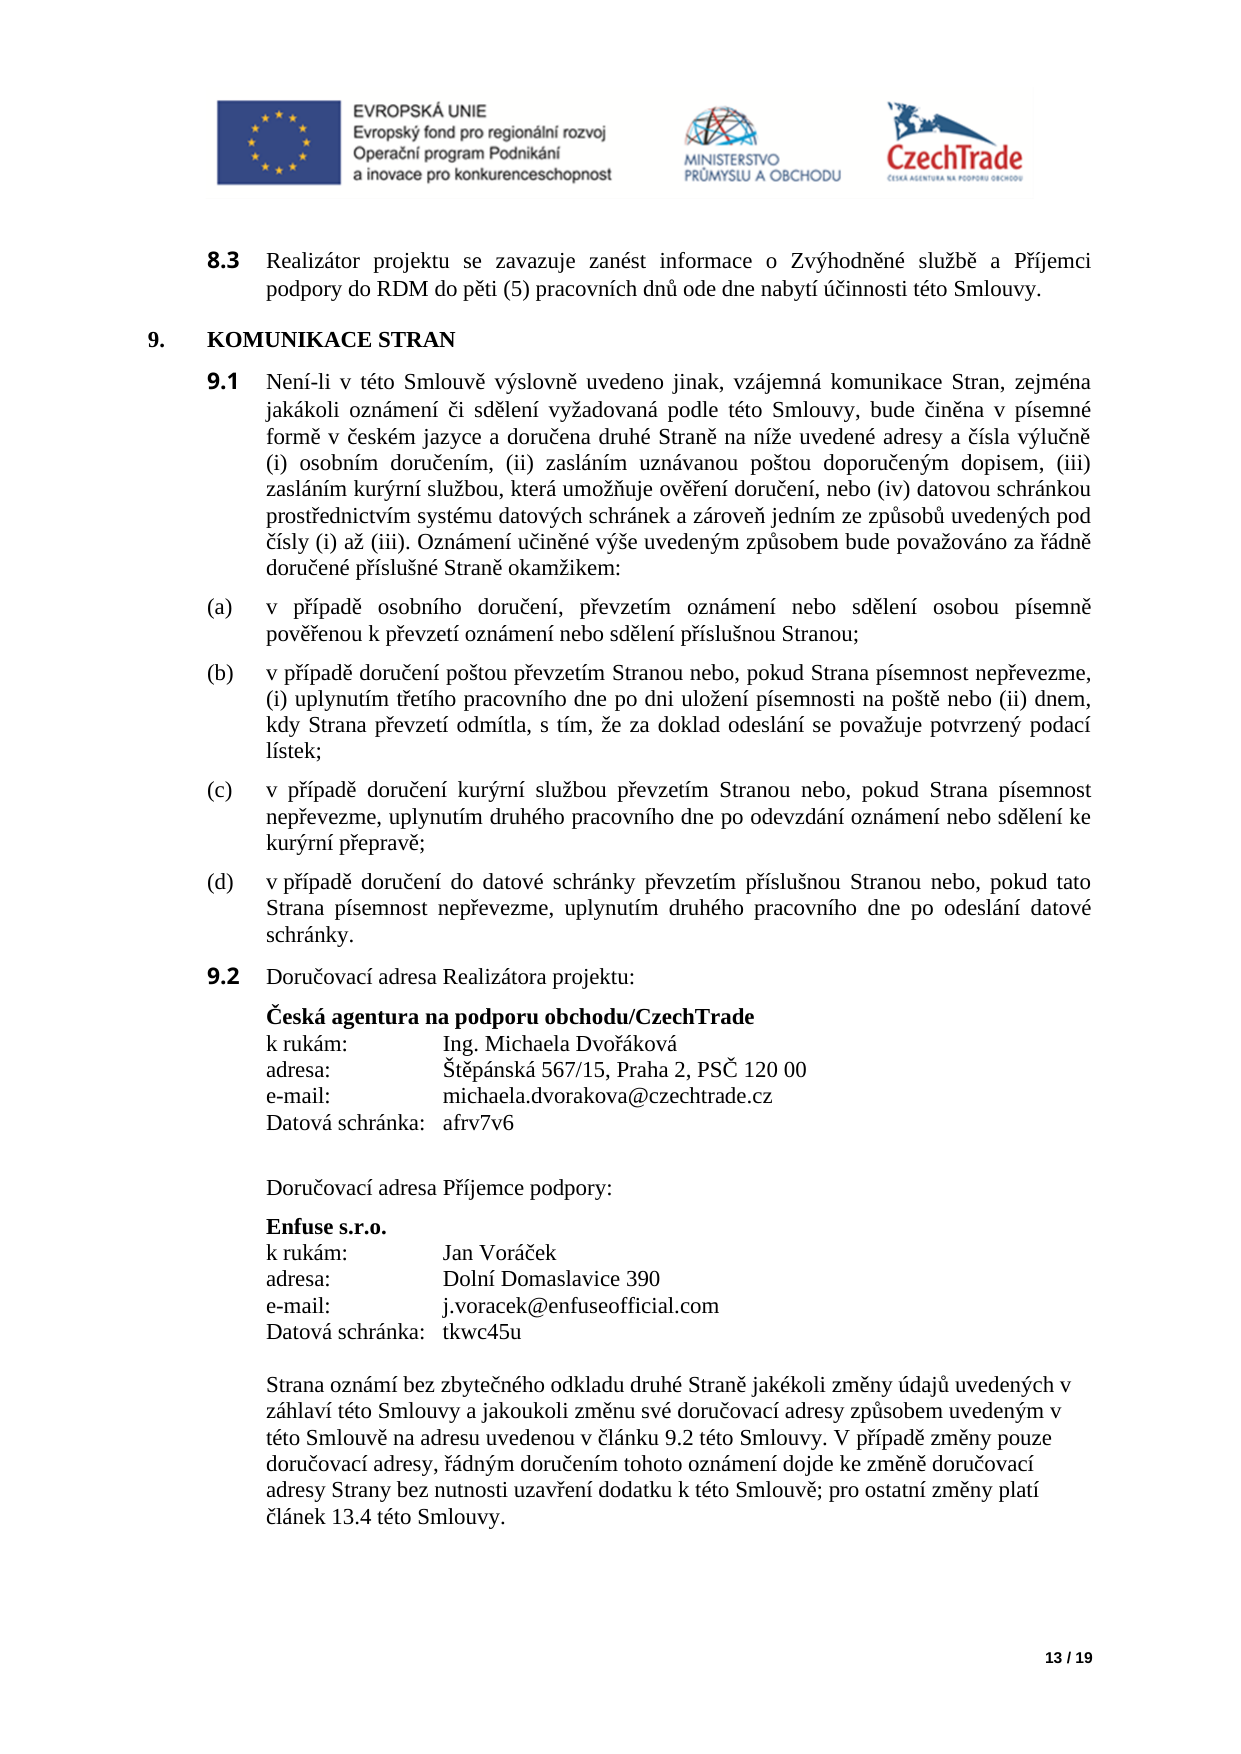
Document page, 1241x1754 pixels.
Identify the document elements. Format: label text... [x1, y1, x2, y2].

list v případě doručení poštou převzetím Stranou nebo, pokud Strana písemnost nepřevezme, (i) uplynutím třetího pracovního dne po dni uložení písemnosti na poště nebo (ii) dnem, kdy Strana převzetí odmítla, s tím, že za doklad odeslání se považuje potvrzený podací lístek; [207, 658, 1092, 764]
text Datová schránka: afrv7v6 [266, 1109, 1092, 1135]
text e-mail: j.voracek@enfuseofficial.com [266, 1292, 1092, 1318]
text Enfuse s.r.o. k rukám: Jan Voráček [266, 1213, 1092, 1266]
text Doručovací adresa Realizátora projektu: [207, 959, 1092, 991]
text Doručovací adresa Příjemce podpory: [266, 1174, 1092, 1200]
list v případě doručení do datové schránky převzetím příslušnou Stranou nebo, pokud tato Strana písemnost nepřevezme, uplynutím druhého pracovního dne po odeslání datové schránky. [207, 868, 1092, 947]
text Není-li v této Smlouvě výslovně uvedeno jinak, vzájemná komunikace Stran, zejména jakákoli oznámení či sdělení vyžadovaná podle této Smlouvy, bude činěna v písemné formě v českém jazyce a doručena druhé Straně na níže uvedené adresy a čísla výlučně (i) osobním doručením, (ii) zasláním uznávanou poštou doporučeným dopisem, (iii) zasláním kurýrní službou, která umožňuje ověření doručení, nebo (iv) datovou schránkou prostřednictvím systému datových schránek a zároveň jedním ze způsobů uvedených pod čísly (i) až (iii). Oznámení učiněné výše uvedeným způsobem bude považováno za řádně doručené příslušné Straně okamžikem: [207, 365, 1092, 581]
text Česká agentura na podporu obchodu/CzechTrade k rukám: Ing. Michaela Dvořáková adresa: Štěpánská 567/15, Praha 2, PSČ 120 00 e-mail: michaela.dvorakova@czechtrade.cz [266, 1003, 1092, 1109]
text Strana oznámí bez zbytečného odkladu druhé Straně jakékoli změny údajů uvedených v záhlaví této Smlouvy a jakoukoli změnu své doručovací adresy způsobem uvedeným v této Smlouvě na adresu uvedenou v článku 9.2 této Smlouvy. V případě změny pouze doručovací adresy, řádným doručením tohoto oznámení dojde ke změně doručovací adresy Strany bez nutnosti uzavření dodatku k této Smlouvě; pro ostatní změny platí článek 13.4 této Smlouvy. [266, 1371, 1092, 1529]
list v případě doručení kurýrní službou převzetím Stranou nebo, pokud Strana písemnost nepřevezme, uplynutím druhého pracovního dne po odevzdání oznámení nebo sdělení ke kurýrní přepravě; [207, 776, 1092, 856]
text adresa: Dolní Domaslavice 390 [266, 1266, 1092, 1292]
subtitle komunikace stran [148, 326, 1092, 353]
text Datová schránka: tkwc45u [266, 1318, 1092, 1344]
text Realizátor projektu se zavazuje zanést informace o Zvýhodněné službě a Příjemci podpory do RDM do pěti (5) pracovních dnů ode dne nabytí účinnosti této Smlouvy. [207, 244, 1092, 301]
list v případě osobního doručení, převzetím oznámení nebo sdělení osobou písemně pověřenou k převzetí oznámení nebo sdělení příslušnou Stranou; [207, 593, 1092, 646]
picture [205, 87, 1035, 200]
